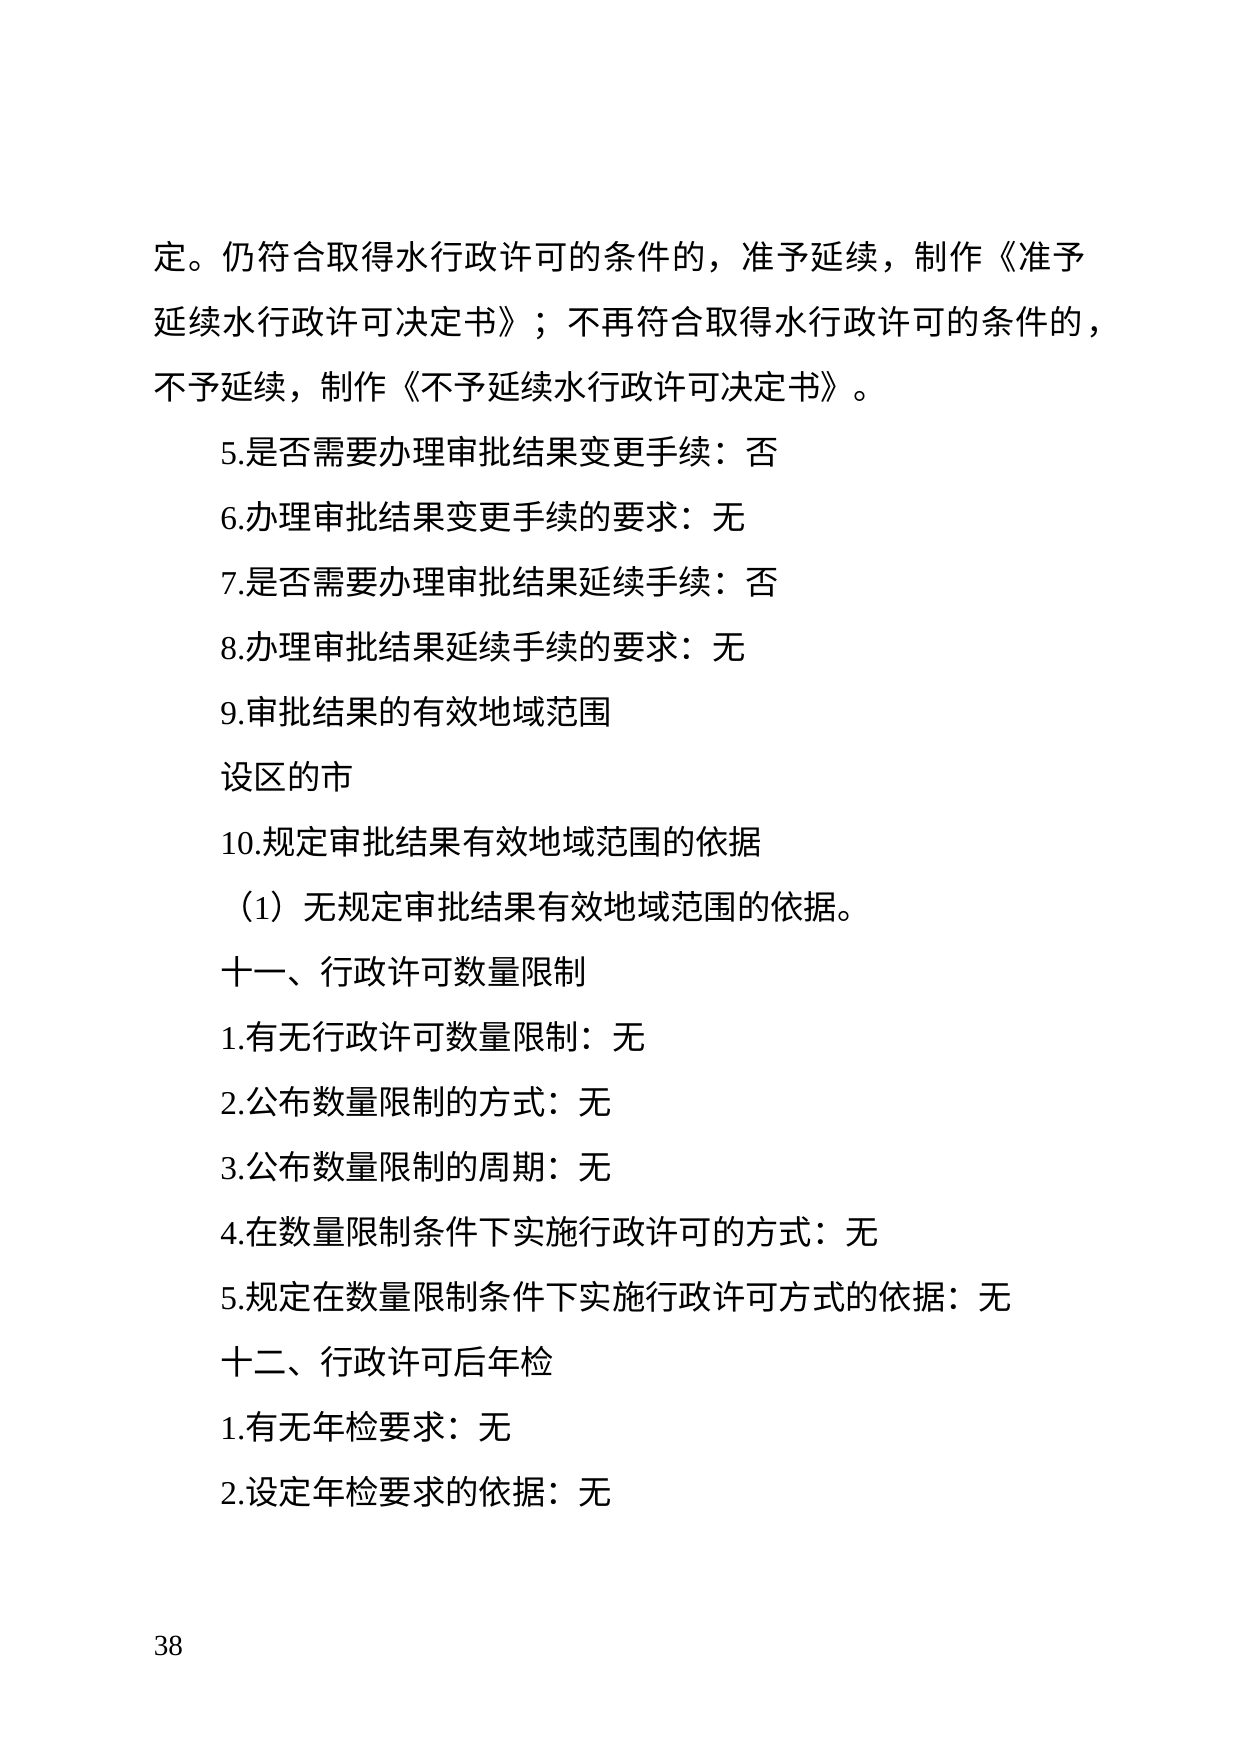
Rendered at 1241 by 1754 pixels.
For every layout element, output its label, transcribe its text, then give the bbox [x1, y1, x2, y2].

list 3.公布数量限制的周期：无 [153, 1132, 1087, 1197]
list 5.规定在数量限制条件下实施行政许可方式的依据：无 [153, 1262, 1087, 1327]
list 7.是否需要办理审批结果延续手续：否 [153, 547, 1087, 612]
list 设区的市 [153, 742, 1087, 807]
list 1.有无行政许可数量限制：无 [153, 1002, 1087, 1067]
list （1）无规定审批结果有效地域范围的依据。 [153, 872, 1087, 937]
list 9.审批结果的有效地域范围 [153, 677, 1087, 742]
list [153, 222, 1087, 417]
list 4.在数量限制条件下实施行政许可的方式：无 [153, 1197, 1087, 1262]
list 十一、行政许可数量限制 [153, 937, 1087, 1002]
list 10.规定审批结果有效地域范围的依据 [153, 807, 1087, 872]
list 1.有无年检要求：无 [153, 1392, 1087, 1457]
list 十二、行政许可后年检 [153, 1327, 1087, 1392]
list 2.公布数量限制的方式：无 [153, 1067, 1087, 1132]
list 6.办理审批结果变更手续的要求：无 [153, 482, 1087, 547]
list 5.是否需要办理审批结果变更手续：否 [153, 417, 1087, 482]
list 2.设定年检要求的依据：无 [153, 1457, 1087, 1522]
list 8.办理审批结果延续手续的要求：无 [153, 612, 1087, 677]
